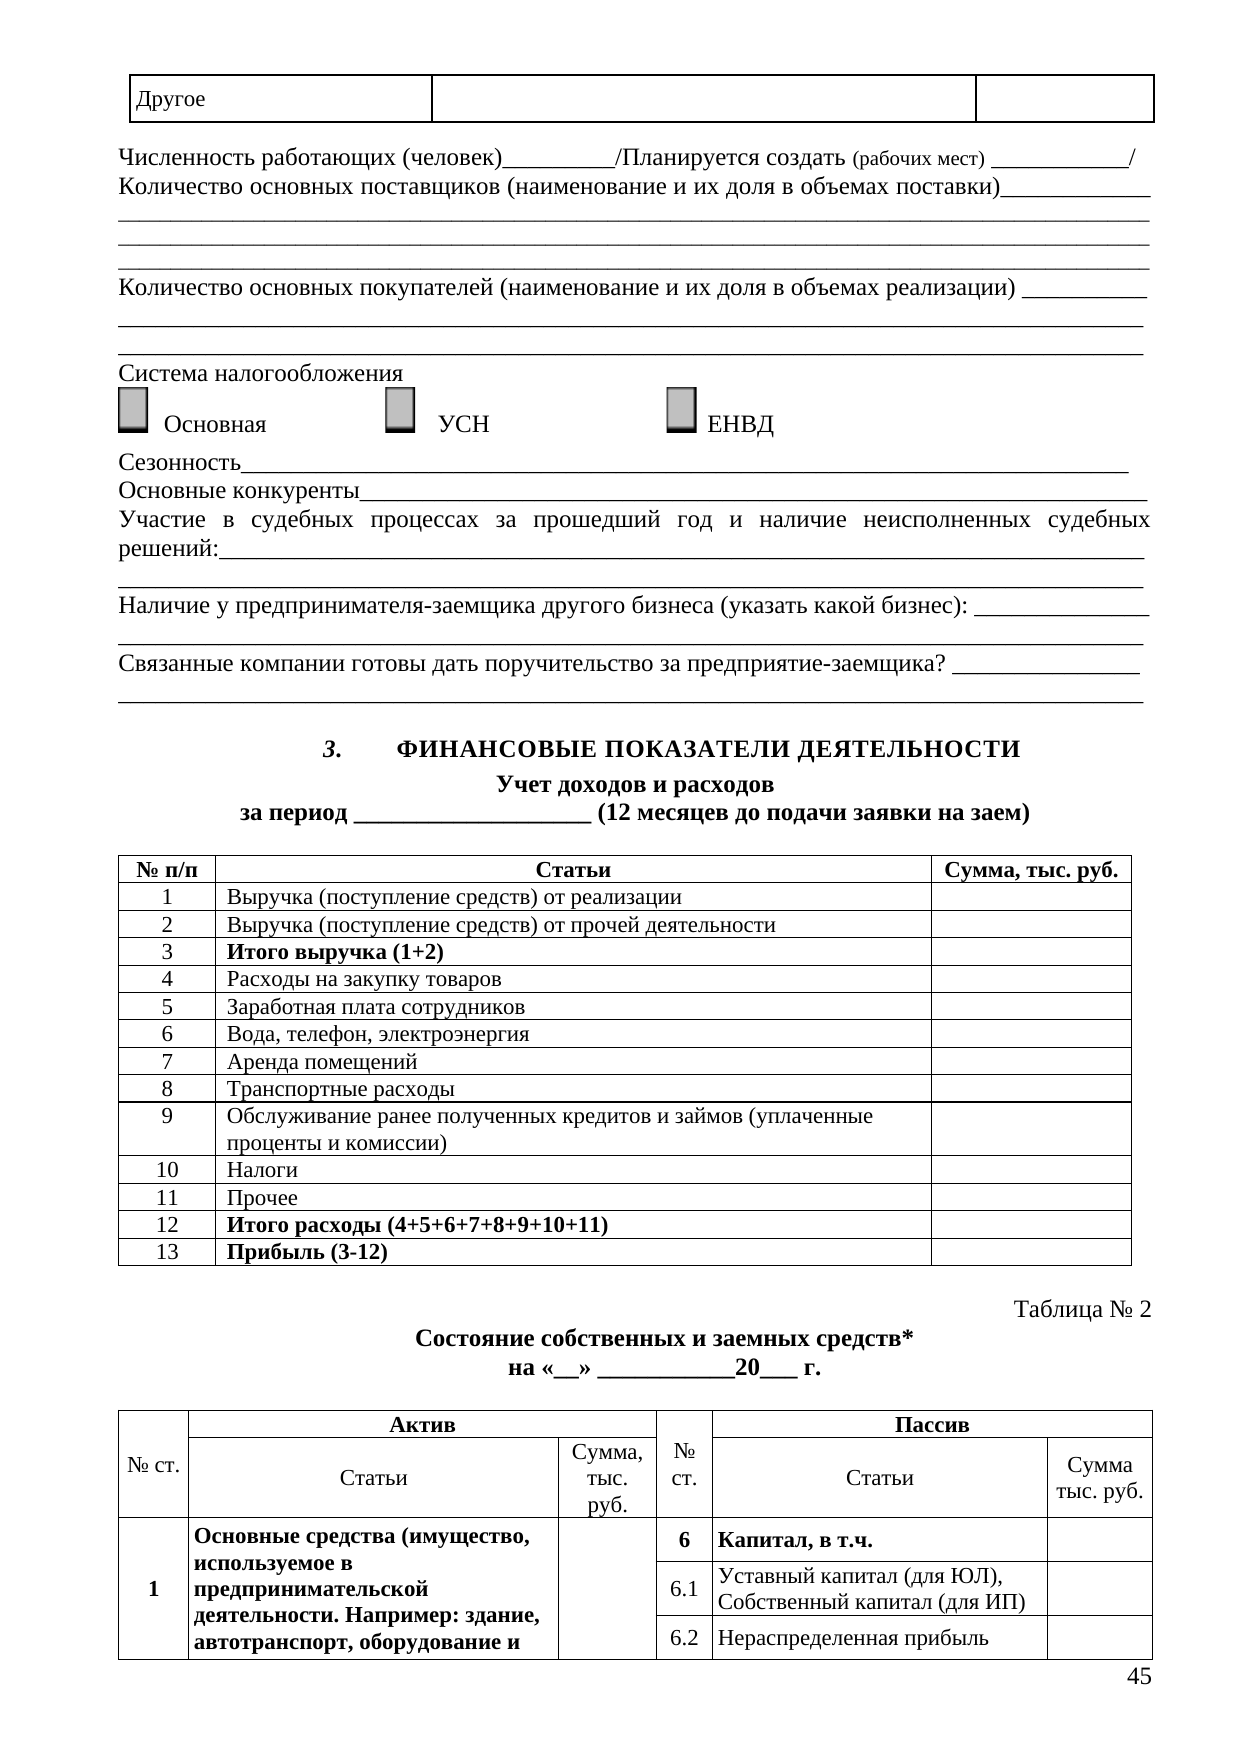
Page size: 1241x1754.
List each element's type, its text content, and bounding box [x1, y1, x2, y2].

text Количество основных поставщиков (наименование и их доля в объемах поставки)____________ _________________________________________________________________________________________________________________________________________________________________________________________________________________________________________________________________________________________________________ [118, 171, 1152, 272]
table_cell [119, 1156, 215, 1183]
picture [118, 387, 149, 433]
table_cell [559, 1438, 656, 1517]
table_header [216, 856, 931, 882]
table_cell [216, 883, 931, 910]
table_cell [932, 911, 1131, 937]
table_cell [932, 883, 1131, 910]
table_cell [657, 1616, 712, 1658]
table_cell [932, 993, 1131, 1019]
text __________________________________________________________________________________ [118, 677, 1152, 705]
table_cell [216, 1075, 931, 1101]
picture [385, 387, 416, 433]
text Таблица № 2 [118, 1294, 1152, 1323]
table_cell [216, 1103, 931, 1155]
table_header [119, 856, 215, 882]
text Наличие у предпринимателя-заемщика другого бизнеса (указать какой бизнес): ______________ [118, 590, 1152, 619]
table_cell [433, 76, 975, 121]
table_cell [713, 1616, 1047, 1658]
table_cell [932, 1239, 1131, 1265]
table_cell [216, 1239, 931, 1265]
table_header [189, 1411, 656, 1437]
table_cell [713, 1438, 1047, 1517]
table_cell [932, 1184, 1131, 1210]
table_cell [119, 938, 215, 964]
text Учет доходов и расходов [118, 769, 1152, 797]
text за период ___________________ (12 месяцев до подачи заявки на заем) [118, 797, 1152, 826]
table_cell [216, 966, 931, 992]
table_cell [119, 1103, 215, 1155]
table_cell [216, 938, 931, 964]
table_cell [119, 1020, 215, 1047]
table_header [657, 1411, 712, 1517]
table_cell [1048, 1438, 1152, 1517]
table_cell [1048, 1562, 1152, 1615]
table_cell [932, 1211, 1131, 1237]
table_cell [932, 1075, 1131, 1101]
text Сезонность_______________________________________________________________________ [118, 447, 1152, 475]
text Основные конкуренты_______________________________________________________________ [118, 475, 1152, 504]
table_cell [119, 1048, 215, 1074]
text Количество основных покупателей (наименование и их доля в объемах реализации) __________ [118, 272, 1152, 301]
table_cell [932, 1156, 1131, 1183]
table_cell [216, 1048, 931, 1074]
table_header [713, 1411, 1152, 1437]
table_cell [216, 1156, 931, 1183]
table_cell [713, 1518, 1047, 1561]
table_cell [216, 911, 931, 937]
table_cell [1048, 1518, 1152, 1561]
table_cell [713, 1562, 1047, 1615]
text Система налогообложения [118, 358, 1152, 387]
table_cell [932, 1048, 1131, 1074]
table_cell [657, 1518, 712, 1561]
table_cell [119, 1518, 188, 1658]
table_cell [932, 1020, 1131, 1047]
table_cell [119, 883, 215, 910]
text Состояние собственных и заемных средств* [118, 1323, 1152, 1352]
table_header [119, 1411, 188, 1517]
text на «__» ___________20___ г. [118, 1352, 1152, 1381]
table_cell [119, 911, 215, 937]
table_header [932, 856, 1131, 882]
picture [666, 387, 697, 433]
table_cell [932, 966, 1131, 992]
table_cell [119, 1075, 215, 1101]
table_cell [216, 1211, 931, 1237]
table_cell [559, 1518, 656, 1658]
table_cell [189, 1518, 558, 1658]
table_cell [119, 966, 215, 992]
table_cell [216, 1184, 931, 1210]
text __________________________________________________________________________________ [118, 619, 1152, 648]
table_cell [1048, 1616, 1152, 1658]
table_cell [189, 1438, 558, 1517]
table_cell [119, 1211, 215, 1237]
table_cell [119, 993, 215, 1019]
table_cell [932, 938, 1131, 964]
text Связанные компании готовы дать поручительство за предприятие-заемщика? _______________ [118, 648, 1152, 677]
list ФИНАНСОВЫЕ ПОКАЗАТЕЛИ ДЕЯТЕЛЬНОСТИ [118, 734, 1152, 763]
text Основная УСН ЕНВД [118, 387, 1152, 438]
text Участие в судебных процессах за прошедший год и наличие неисполненных судебных решений:____________________________________________________________________________________________________________________________________________________________ [118, 504, 1152, 590]
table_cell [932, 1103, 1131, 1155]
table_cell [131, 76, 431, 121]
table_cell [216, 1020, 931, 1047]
text ____________________________________________________________________________________________________________________________________________________________________ [118, 301, 1152, 358]
text Численность работающих (человек)_________/Планируется создать (рабочих мест) ___________/ [118, 142, 1152, 171]
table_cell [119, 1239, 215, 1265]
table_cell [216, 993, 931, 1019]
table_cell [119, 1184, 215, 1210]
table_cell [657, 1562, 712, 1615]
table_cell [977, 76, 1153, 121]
